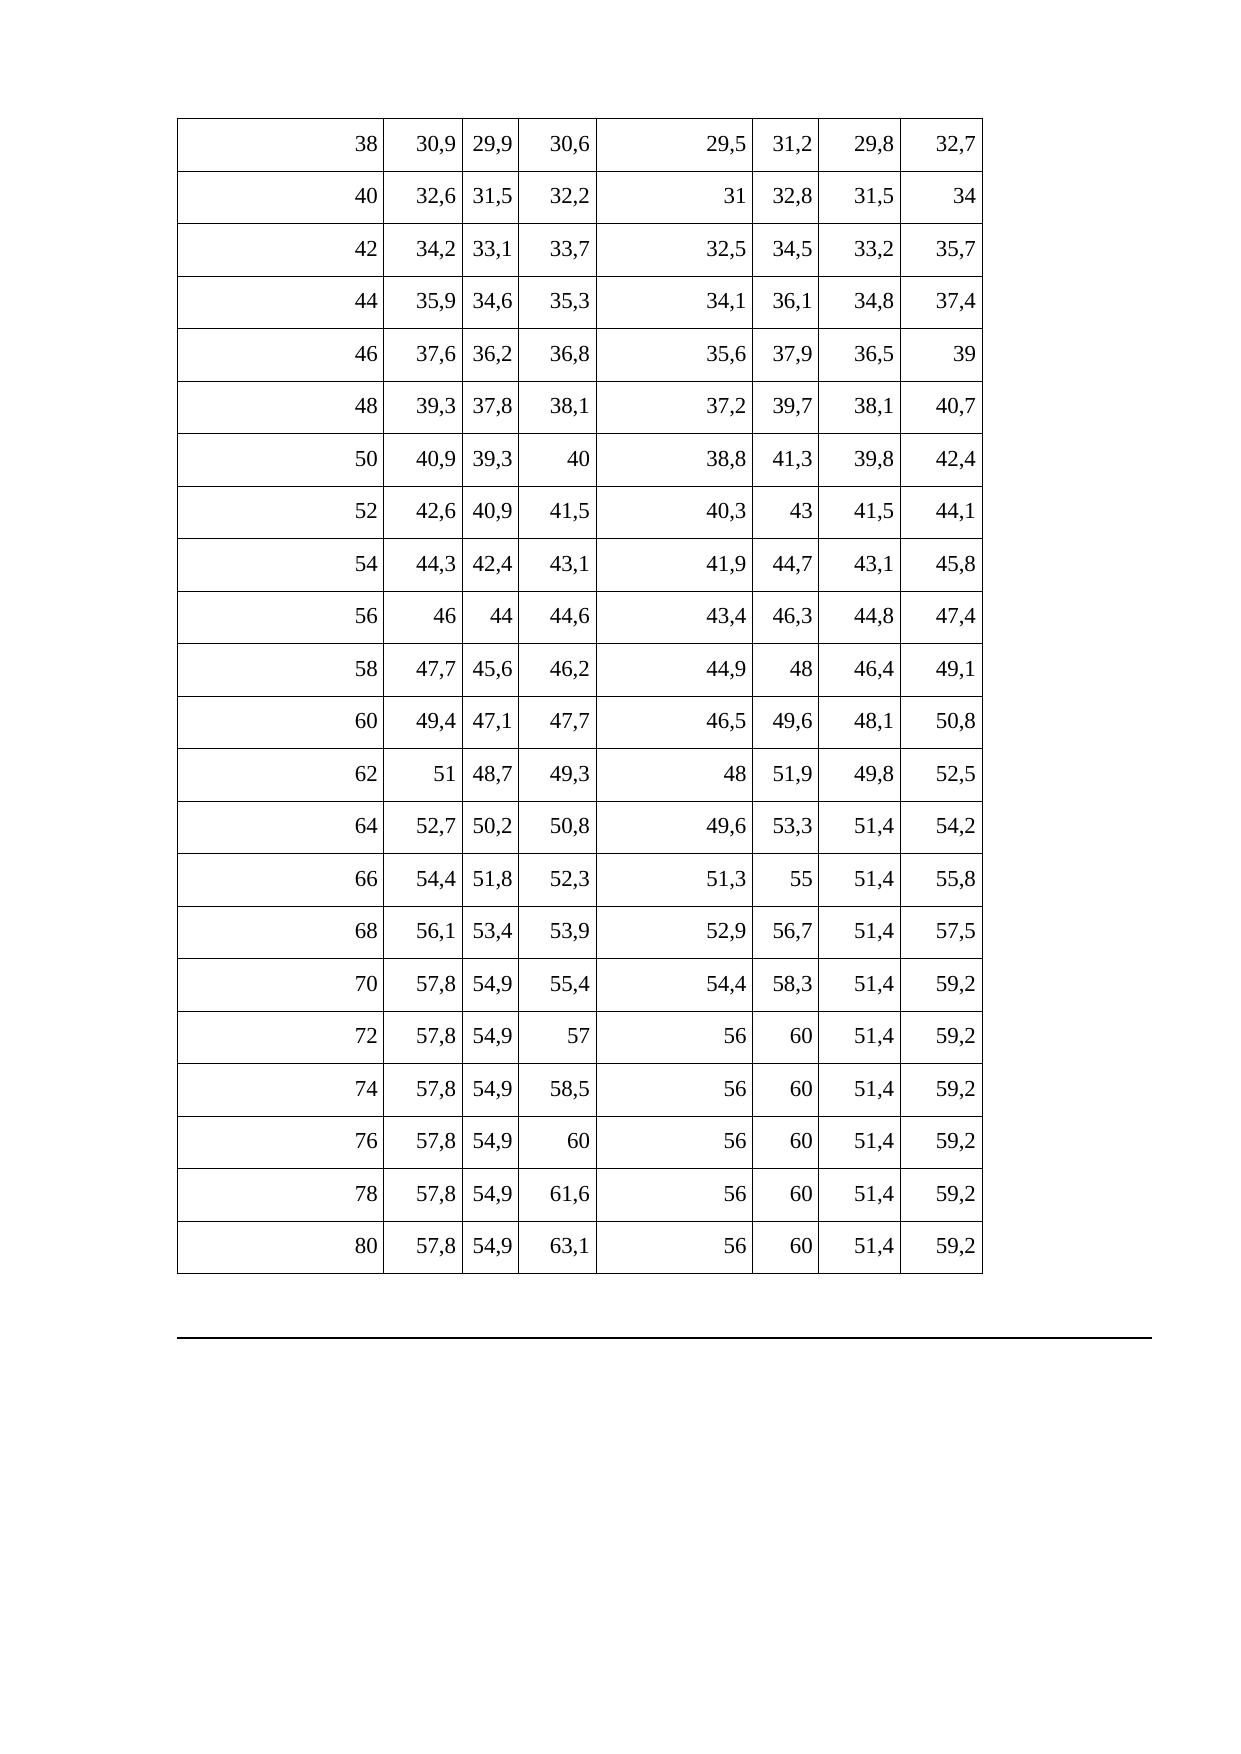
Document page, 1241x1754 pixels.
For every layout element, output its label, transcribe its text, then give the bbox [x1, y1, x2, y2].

table_cell 59,2 [901, 959, 982, 1011]
table_cell 29,8 [819, 119, 900, 171]
table_cell 31,2 [753, 119, 818, 171]
table_cell 56,7 [753, 907, 818, 958]
table_cell 56 [597, 1117, 752, 1168]
table_cell 43 [753, 487, 818, 538]
table_cell 57,8 [384, 959, 462, 1011]
table_cell 32,8 [753, 172, 818, 223]
table_cell 49,1 [901, 644, 982, 696]
table_cell 41,5 [519, 487, 596, 538]
table_cell 76 [178, 1117, 383, 1168]
table_cell 36,5 [819, 329, 900, 381]
table_cell 51,4 [819, 854, 900, 906]
table_cell 38 [178, 119, 383, 171]
table_cell 51,4 [819, 1117, 900, 1168]
table_cell 56,1 [384, 907, 462, 958]
table_cell 51,4 [819, 1222, 900, 1273]
table_cell 63,1 [519, 1222, 596, 1273]
table_cell 53,3 [753, 802, 818, 853]
table_cell 34,2 [384, 224, 462, 276]
table_cell 80 [178, 1222, 383, 1273]
table_cell 60 [753, 1169, 818, 1221]
table_cell 60 [753, 1117, 818, 1168]
table_cell 51,9 [753, 749, 818, 801]
table_cell 29,9 [463, 119, 518, 171]
table_cell 34,5 [753, 224, 818, 276]
table_cell 43,1 [519, 539, 596, 591]
table_cell 31,5 [819, 172, 900, 223]
table_cell 54,4 [384, 854, 462, 906]
table_cell 55,8 [901, 854, 982, 906]
table_cell 53,4 [463, 907, 518, 958]
table_cell 59,2 [901, 1117, 982, 1168]
table_cell 56 [597, 1064, 752, 1116]
table_cell 58,5 [519, 1064, 596, 1116]
table_cell 54,9 [463, 959, 518, 1011]
table_cell 46,2 [519, 644, 596, 696]
table_cell 44,1 [901, 487, 982, 538]
table_cell 58 [178, 644, 383, 696]
table_cell 40,9 [384, 434, 462, 486]
table_cell 46 [178, 329, 383, 381]
table_cell 51,4 [819, 802, 900, 853]
table_cell 59,2 [901, 1012, 982, 1063]
table_cell 56 [178, 592, 383, 643]
table_cell 51,8 [463, 854, 518, 906]
table_cell 49,6 [753, 697, 818, 748]
table_cell 30,6 [519, 119, 596, 171]
table_cell 39,7 [753, 382, 818, 433]
table_cell 46,3 [753, 592, 818, 643]
table_cell 57 [519, 1012, 596, 1063]
table_cell 51 [384, 749, 462, 801]
table_cell 43,1 [819, 539, 900, 591]
table_cell 42,6 [384, 487, 462, 538]
table_cell 48 [753, 644, 818, 696]
table_cell 46 [384, 592, 462, 643]
table_cell 38,8 [597, 434, 752, 486]
table_cell 57,8 [384, 1012, 462, 1063]
table_cell 57,8 [384, 1117, 462, 1168]
table_cell 37,2 [597, 382, 752, 433]
table_cell 61,6 [519, 1169, 596, 1221]
table_cell 51,4 [819, 1169, 900, 1221]
table_cell 35,6 [597, 329, 752, 381]
table_cell 31,5 [463, 172, 518, 223]
table_cell 39 [901, 329, 982, 381]
table_cell 52,5 [901, 749, 982, 801]
table_cell 40,9 [463, 487, 518, 538]
table_cell 40,7 [901, 382, 982, 433]
table_cell 41,9 [597, 539, 752, 591]
table_cell 43,4 [597, 592, 752, 643]
table_cell 36,2 [463, 329, 518, 381]
table_cell 54,4 [597, 959, 752, 1011]
table_cell 33,7 [519, 224, 596, 276]
table_cell 41,3 [753, 434, 818, 486]
table_cell 57,8 [384, 1064, 462, 1116]
table_cell 45,8 [901, 539, 982, 591]
table_cell 59,2 [901, 1222, 982, 1273]
table_cell 64 [178, 802, 383, 853]
table_cell 62 [178, 749, 383, 801]
table_cell 56 [597, 1222, 752, 1273]
table_cell 34,1 [597, 277, 752, 328]
table_cell 59,2 [901, 1064, 982, 1116]
table_cell 50,2 [463, 802, 518, 853]
table_cell 37,4 [901, 277, 982, 328]
table_cell 47,1 [463, 697, 518, 748]
table_cell 44 [463, 592, 518, 643]
table_cell 51,3 [597, 854, 752, 906]
table_cell 38,1 [819, 382, 900, 433]
table_cell 55 [753, 854, 818, 906]
table_cell 52 [178, 487, 383, 538]
table_cell 32,2 [519, 172, 596, 223]
table_cell 55,4 [519, 959, 596, 1011]
table_cell 32,6 [384, 172, 462, 223]
table_cell 56 [597, 1169, 752, 1221]
table_cell 60 [178, 697, 383, 748]
table_cell 60 [753, 1222, 818, 1273]
table_cell 66 [178, 854, 383, 906]
table_cell 45,6 [463, 644, 518, 696]
table_cell 40 [178, 172, 383, 223]
table_cell 60 [753, 1064, 818, 1116]
table_cell 57,8 [384, 1222, 462, 1273]
table_cell 34 [901, 172, 982, 223]
table_cell 32,5 [597, 224, 752, 276]
table_cell 49,4 [384, 697, 462, 748]
table_cell 36,8 [519, 329, 596, 381]
table_cell 39,3 [463, 434, 518, 486]
table_cell 42,4 [901, 434, 982, 486]
table_cell 52,7 [384, 802, 462, 853]
table_cell 78 [178, 1169, 383, 1221]
table_cell 54,9 [463, 1117, 518, 1168]
table_cell 49,3 [519, 749, 596, 801]
table_cell 68 [178, 907, 383, 958]
table_cell 48,1 [819, 697, 900, 748]
table_cell 35,7 [901, 224, 982, 276]
table_cell 34,6 [463, 277, 518, 328]
table_cell 35,3 [519, 277, 596, 328]
table_cell 54,9 [463, 1222, 518, 1273]
table_cell 32,7 [901, 119, 982, 171]
table_cell 35,9 [384, 277, 462, 328]
table_cell 40,3 [597, 487, 752, 538]
table_cell 49,6 [597, 802, 752, 853]
table_cell 47,7 [384, 644, 462, 696]
table_cell 29,5 [597, 119, 752, 171]
table_cell 44,7 [753, 539, 818, 591]
table_cell 72 [178, 1012, 383, 1063]
table_cell 48 [178, 382, 383, 433]
table_cell 52,3 [519, 854, 596, 906]
table_cell 51,4 [819, 1012, 900, 1063]
table_cell 33,2 [819, 224, 900, 276]
table_cell 54,9 [463, 1169, 518, 1221]
table_cell 44,8 [819, 592, 900, 643]
table_cell 50,8 [519, 802, 596, 853]
table_cell 54,2 [901, 802, 982, 853]
table_cell 42,4 [463, 539, 518, 591]
table_cell 33,1 [463, 224, 518, 276]
table_cell 51,4 [819, 1064, 900, 1116]
table_cell 39,3 [384, 382, 462, 433]
table_cell 44,3 [384, 539, 462, 591]
table_cell 37,6 [384, 329, 462, 381]
table_cell 44 [178, 277, 383, 328]
table_cell 49,8 [819, 749, 900, 801]
table_cell 46,5 [597, 697, 752, 748]
table_cell 48 [597, 749, 752, 801]
table_cell 52,9 [597, 907, 752, 958]
table_cell 36,1 [753, 277, 818, 328]
table_cell 58,3 [753, 959, 818, 1011]
table_cell 48,7 [463, 749, 518, 801]
table_cell 44,6 [519, 592, 596, 643]
table_cell 74 [178, 1064, 383, 1116]
table_cell 60 [753, 1012, 818, 1063]
table_cell 50 [178, 434, 383, 486]
table_cell 50,8 [901, 697, 982, 748]
table_cell 44,9 [597, 644, 752, 696]
table_cell 54,9 [463, 1064, 518, 1116]
table_cell 38,1 [519, 382, 596, 433]
table_cell 37,9 [753, 329, 818, 381]
table_cell 53,9 [519, 907, 596, 958]
table_cell 47,4 [901, 592, 982, 643]
table_cell 59,2 [901, 1169, 982, 1221]
table_cell 60 [519, 1117, 596, 1168]
table_cell 30,9 [384, 119, 462, 171]
table_cell 39,8 [819, 434, 900, 486]
table_cell 70 [178, 959, 383, 1011]
table_cell 40 [519, 434, 596, 486]
table_cell 54,9 [463, 1012, 518, 1063]
table_cell 34,8 [819, 277, 900, 328]
table_cell 46,4 [819, 644, 900, 696]
table_cell 54 [178, 539, 383, 591]
table_cell 41,5 [819, 487, 900, 538]
table_cell 51,4 [819, 907, 900, 958]
table_cell 37,8 [463, 382, 518, 433]
table_cell 47,7 [519, 697, 596, 748]
table_cell 31 [597, 172, 752, 223]
table_cell 56 [597, 1012, 752, 1063]
table_cell 51,4 [819, 959, 900, 1011]
table_cell 57,8 [384, 1169, 462, 1221]
table_cell 42 [178, 224, 383, 276]
table_cell 57,5 [901, 907, 982, 958]
